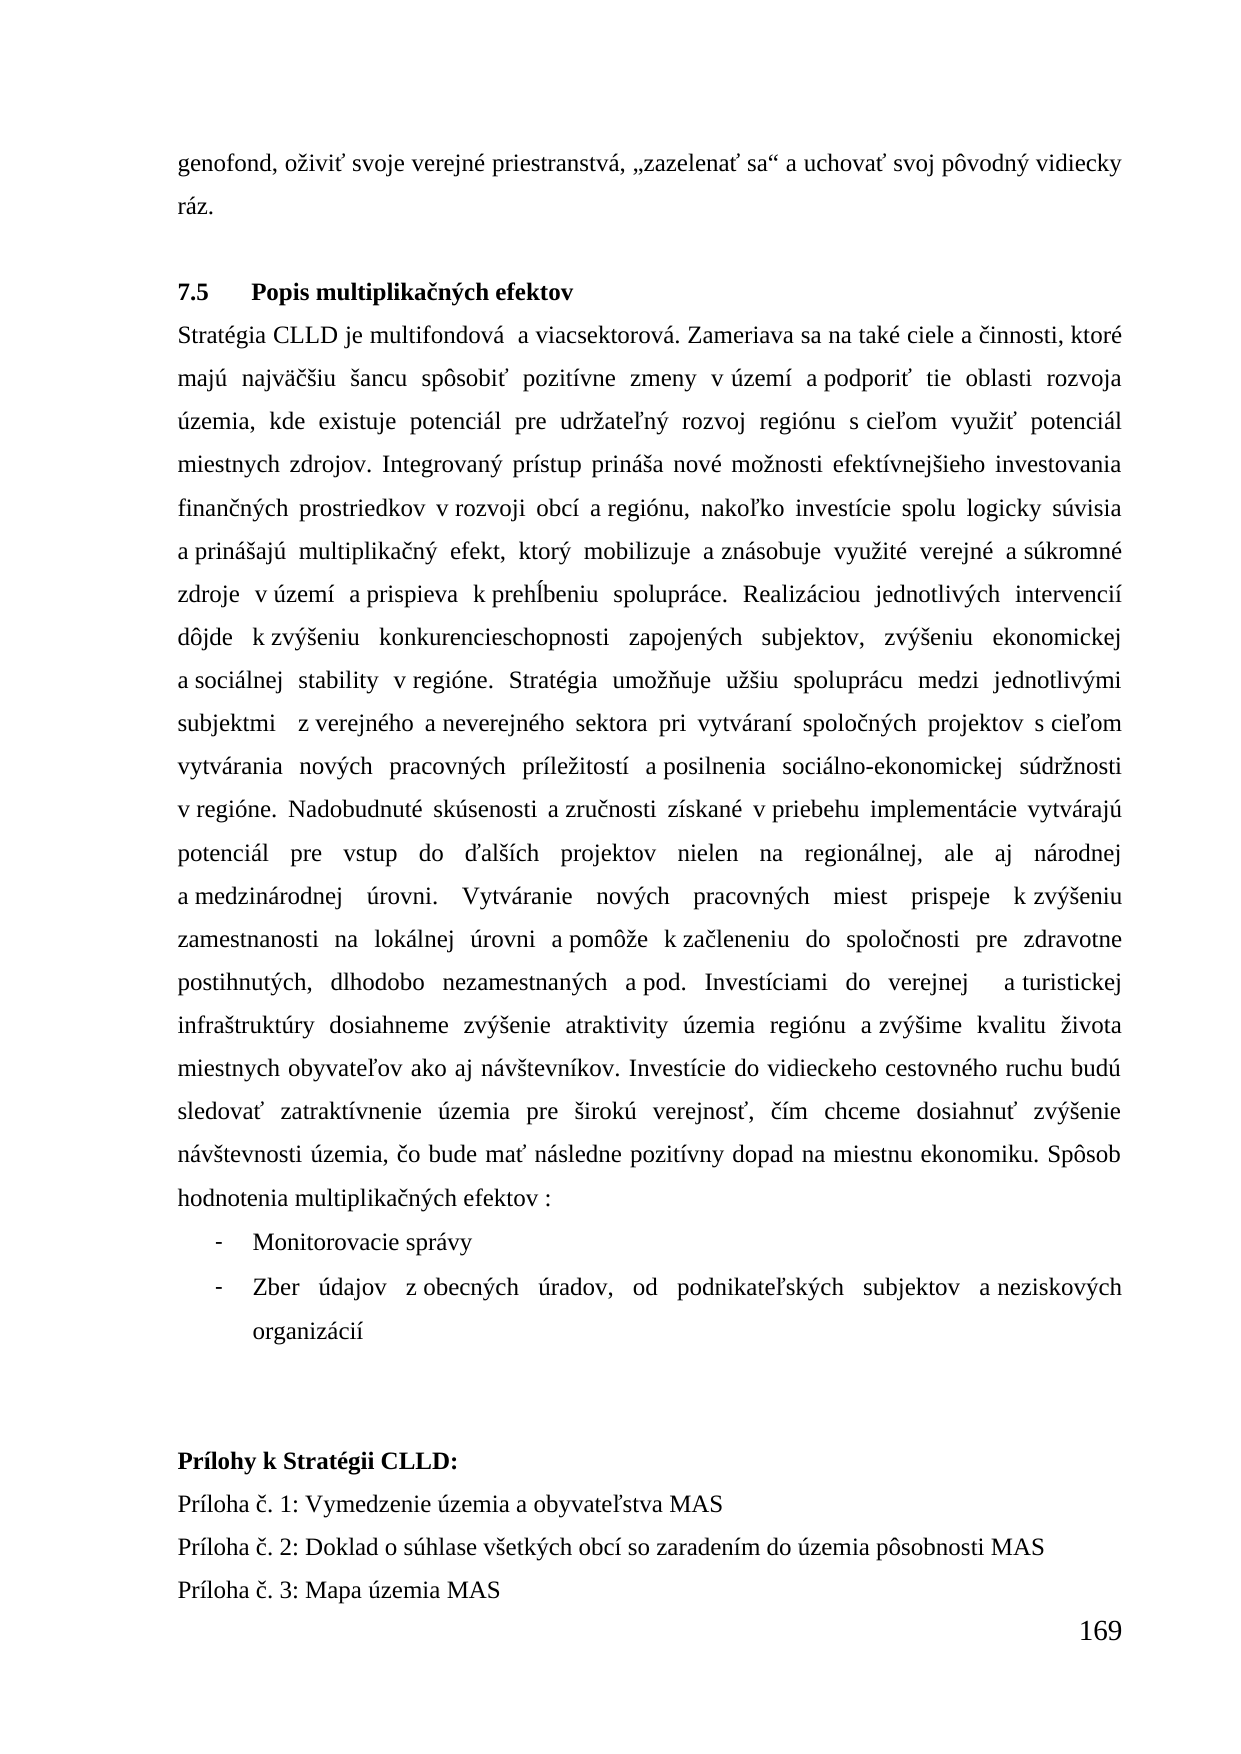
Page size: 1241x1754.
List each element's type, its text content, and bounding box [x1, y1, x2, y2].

list Zber údajov z obecných úradov, od podnikateľských subjektov a neziskových organizácií [215, 1272, 1122, 1345]
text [177, 148, 1122, 219]
text Prílohy k Stratégii CLLD: [177, 1446, 1122, 1474]
text 7.5 Popis multiplikačných efektov [177, 277, 1122, 306]
text Stratégia CLLD je multifondová a viacsektorová. Zameriava sa na také ciele a činnosti, ktoré majú najväčšiu šancu spôsobiť pozitívne zmeny v území a podporiť tie oblasti rozvoja územia, kde existuje potenciál pre udržateľný rozvoj regiónu s cieľom využiť potenciál miestnych zdrojov. Integrovaný prístup prináša nové možnosti efektívnejšieho investovania finančných prostriedkov v rozvoji obcí a regiónu, nakoľko investície spolu logicky súvisia a prinášajú multiplikačný efekt, ktorý mobilizuje a znásobuje využité verejné a súkromné zdroje v území a prispieva k prehĺbeniu spolupráce. Realizáciou jednotlivých intervencií dôjde k zvýšeniu konkurencieschopnosti zapojených subjektov, zvýšeniu ekonomickej a sociálnej stability v regióne. Stratégia umožňuje užšiu spoluprácu medzi jednotlivými subjektmi z verejného a neverejného sektora pri vytváraní spoločných projektov s cieľom vytvárania nových pracovných príležitostí a posilnenia sociálno-ekonomickej súdržnosti v regióne. Nadobudnuté skúsenosti a zručnosti získané v priebehu implementácie vytvárajú potenciál pre vstup do ďalších projektov nielen na regionálnej, ale aj národnej a medzinárodnej úrovni. Vytváranie nových pracovných miest prispeje k zvýšeniu zamestnanosti na lokálnej úrovni a pomôže k začleneniu do spoločnosti pre zdravotne postihnutých, dlhodobo nezamestnaných a pod. Investíciami do verejnej a turistickej infraštruktúry dosiahneme zvýšenie atraktivity územia regiónu a zvýšime kvalitu života miestnych obyvateľov ako aj návštevníkov. Investície do vidieckeho cestovného ruchu budú sledovať zatraktívnenie územia pre širokú verejnosť, čím chceme dosiahnuť zvýšenie návštevnosti územia, čo bude mať následne pozitívny dopad na miestnu ekonomiku. Spôsob hodnotenia multiplikačných efektov : [177, 320, 1122, 1211]
text Príloha č. 1: Vymedzenie územia a obyvateľstva MAS [177, 1489, 1122, 1518]
list Monitorovacie správy [215, 1226, 1122, 1256]
text Príloha č. 2: Doklad o súhlase všetkých obcí so zaradením do územia pôsobnosti MAS [177, 1532, 1122, 1561]
text Príloha č. 3: Mapa územia MAS [177, 1575, 1122, 1604]
